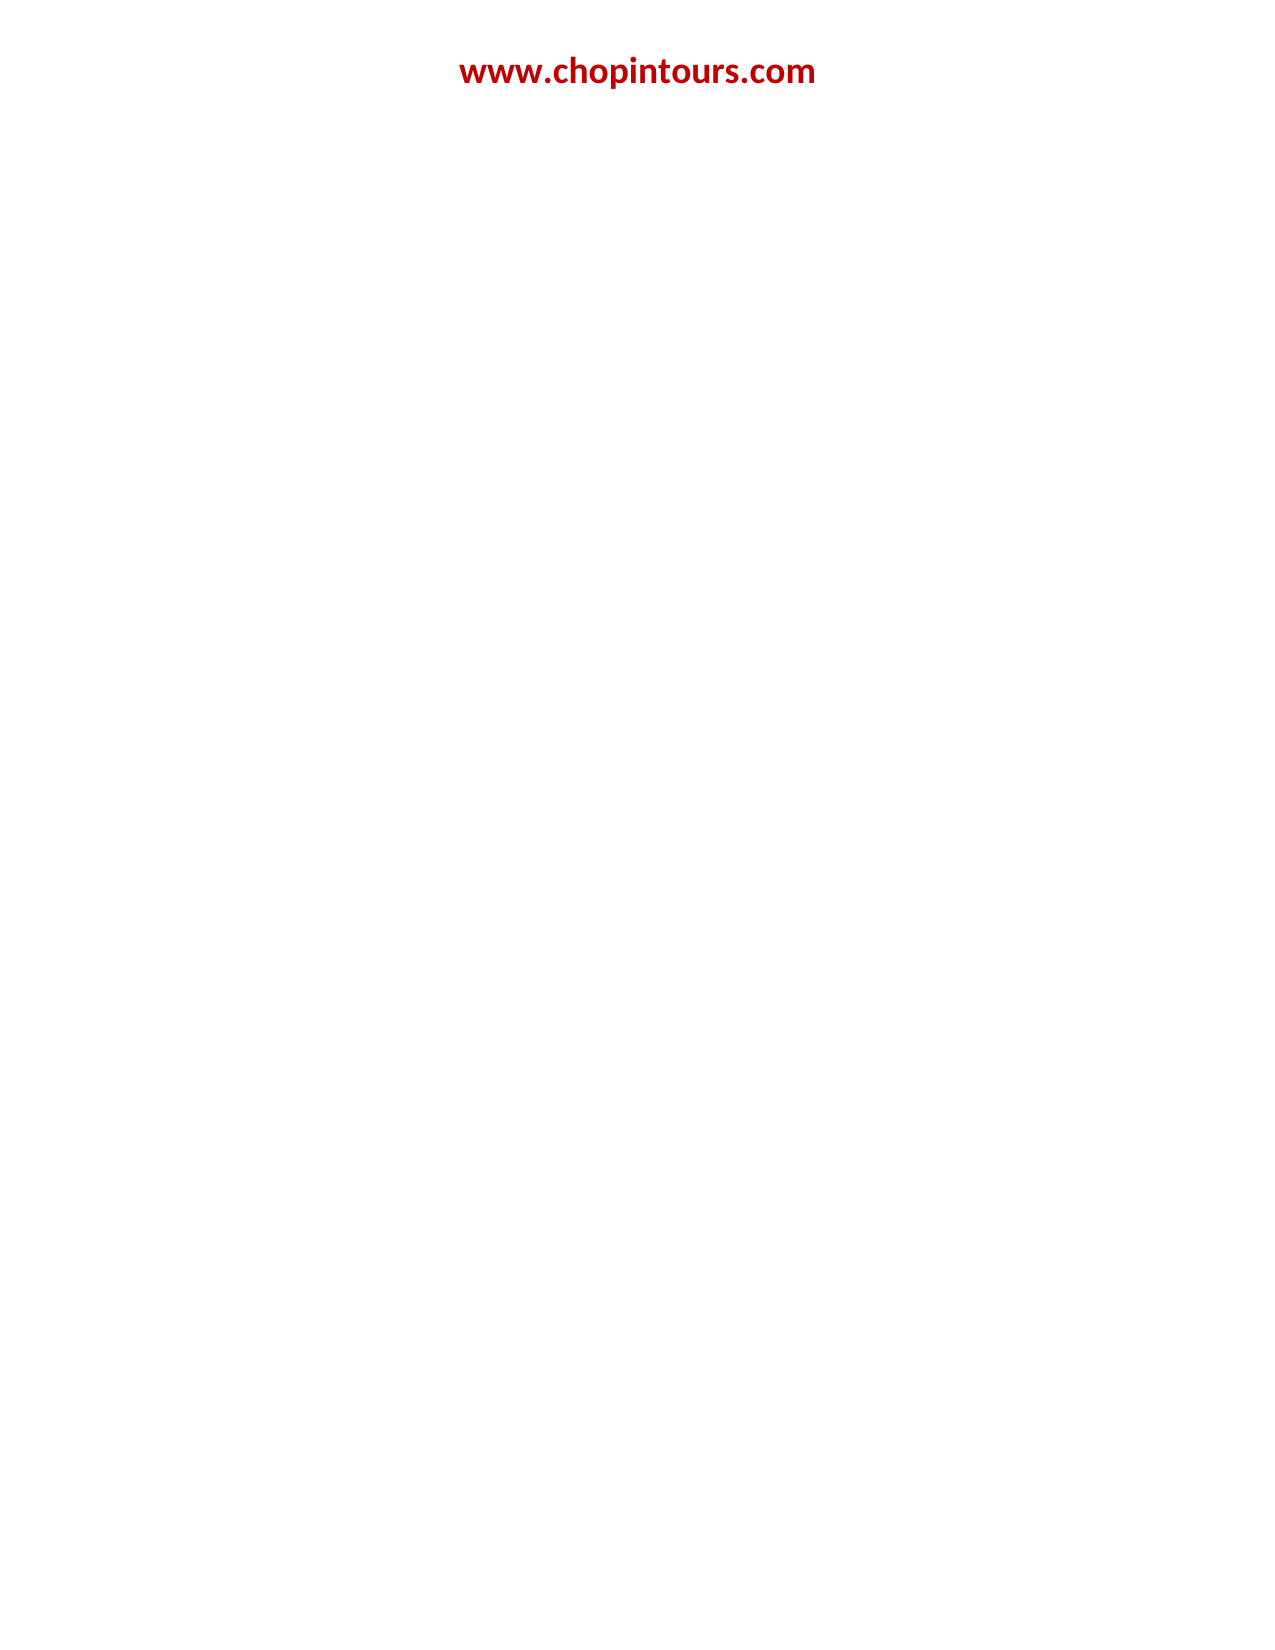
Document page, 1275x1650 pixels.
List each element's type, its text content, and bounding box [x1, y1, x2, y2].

text www.chopintours.com [89, 47, 1186, 93]
